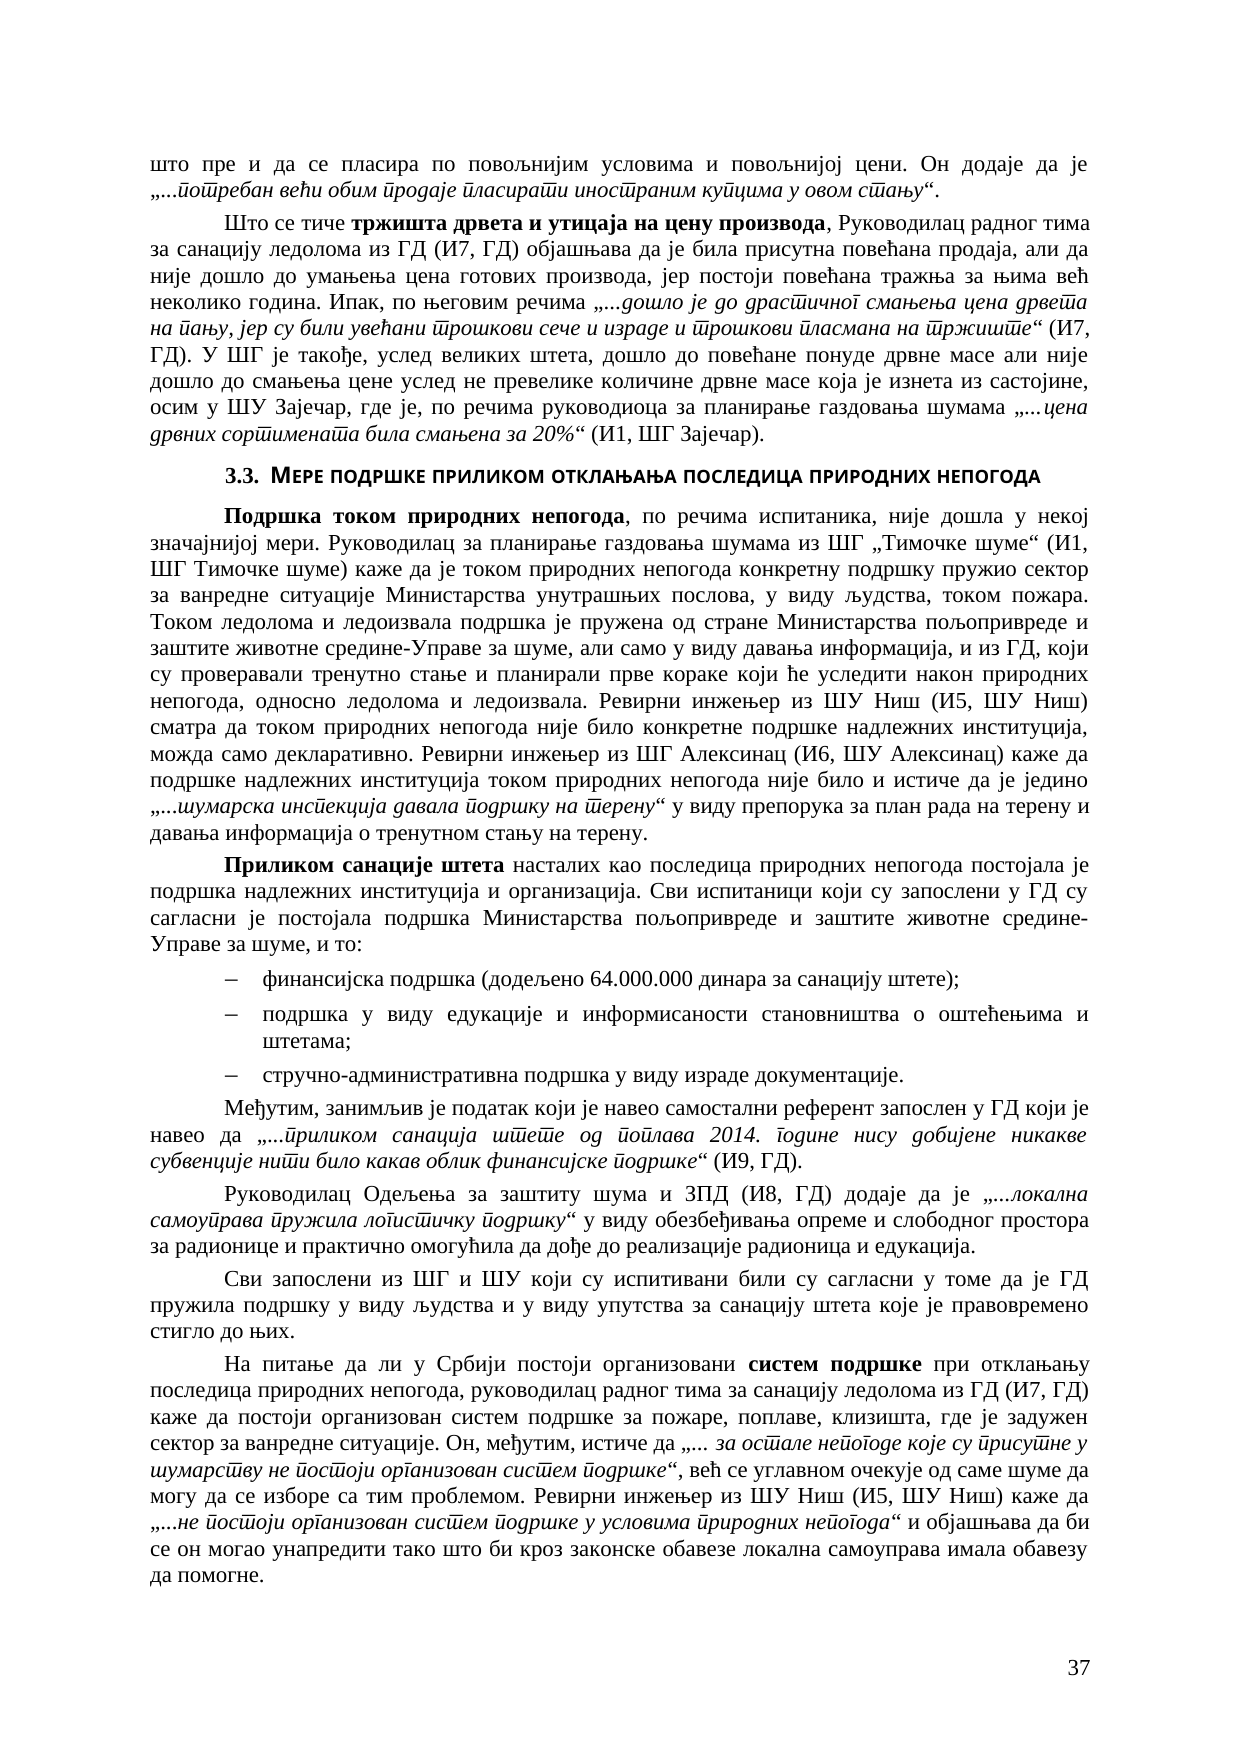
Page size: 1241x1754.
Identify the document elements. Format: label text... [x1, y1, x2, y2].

subtitle Мере подршке приликом отклањања последица природних непогода [225, 459, 1090, 490]
text Приликом санације штета насталих као последица природних непогода постојала је подршка надлежних институција и организација. Сви испитаници који су запослени у ГД су сагласни је постојала подршка Министарства пољопривреде и заштите животне средине-Управе за шуме, и то: [150, 851, 1090, 957]
text На питање да ли у Србији постоји организовани систем подршке при отклањању последица природних непогода, руководилац радног тима за санацију ледолома из ГД (И7, ГД) каже да постоји организован систем подршке за пожаре, поплаве, клизишта, где је задужен сектор за ванредне ситуације. Он, међутим, истиче да „... за остале непогоде које су присутне у шумарству не постоји организован систем подршке“, већ се углавном очекује од саме шуме да могу да се изборе са тим проблемом. Ревирни инжењер из ШУ Ниш (И5, ШУ Ниш) каже да „...не постоји организован систем подршке у условима природних непогода“ и објашњава да би се он могао унапредити тако што би кроз законске обавезе локална самоуправа имала обавезу да помогне. [150, 1350, 1090, 1587]
text Сви запослени из ШГ и ШУ који су испитивани били су сагласни у томе да је ГД пружила подршку у виду људства и у виду упутства за санацију штета које је правовремено стигло до њих. [150, 1265, 1090, 1344]
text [150, 150, 1090, 203]
text Подршка током природних непогода, по речима испитаника, није дошла у некој значајнијој мери. Руководилац за планирање газдовања шумама из ШГ „Тимочке шуме“ (И1, ШГ Тимочке шуме) каже да је током природних непогода конкретну подршку пружио сектор за ванредне ситуације Министарства унутрашњих послова, у виду људства, током пожара. Током ледолома и ледоизвала подршка је пружена од стране Министарства пољопривреде и заштите животне средине-Управе за шуме, али само у виду давања информација, и из ГД, који су проверавали тренутно стање и планирали прве кораке који ће уследити након природних непогода, односно ледолома и ледоизвала. Ревирни инжењер из ШУ Ниш (И5, ШУ Ниш) сматра да током природних непогода није било конкретне подршке надлежних институција, можда само декларативно. Ревирни инжењер из ШГ Алексинац (И6, ШУ Алексинац) каже да подршке надлежних институција током природних непогода није било и истиче да је једино „...шумарска инспекција давала подршку на терену“ у виду препорука за план рада на терену и давања информација о тренутном стању на терену. [150, 502, 1090, 845]
text Што се тиче тржишта дрвета и утицаја на цену производа, Руководилац радног тима за санацију ледолома из ГД (И7, ГД) објашњава да је била присутна повећана продаја, али да није дошло до умањења цена готових производа, јер постоји повећана тражња за њима већ неколико година. Ипак, по његовим речима „...дошло је до драстичног смањења цена дрвета на пању, јер су били увећани трошкови сече и израде и трошкови пласмана на тржиште“ (И7, ГД). У ШГ је такође, услед великих штета, дошло до повећане понуде дрвне масе али није дошло до смањења цене услед не превелике количине дрвне масе која је изнета из састојине, осим у ШУ Зајечар, где је, по речима руководиоца за планирање газдовања шумама „...цена дрвних сортимената била смањена за 20%“ (И1, ШГ Зајечар). [150, 209, 1090, 446]
text Међутим, занимљив је податак који је навео самостални референт запослен у ГД који је навео да „...приликом санација штете од поплава 2014. године нису добијене никакве субвенције нити било какав облик финансијске подршке“ (И9, ГД). [150, 1094, 1090, 1173]
text Руководилац Одељења за заштиту шума и ЗПД (И8, ГД) додаје да је „...локална самоуправа пружила логистичку подршку“ у виду обезбеђивања опреме и слободног простора за радионице и практично омогућила да дође до реализације радионица и едукација. [150, 1179, 1090, 1259]
list подршка у виду едукације и информисаности становништва о оштећењима и штетама; [225, 998, 1090, 1053]
list финансијска подршка (додељено 64.000.000 динара за санацију штете); [225, 963, 1090, 992]
list стручно-административна подршка у виду израде документације. [225, 1059, 1090, 1088]
